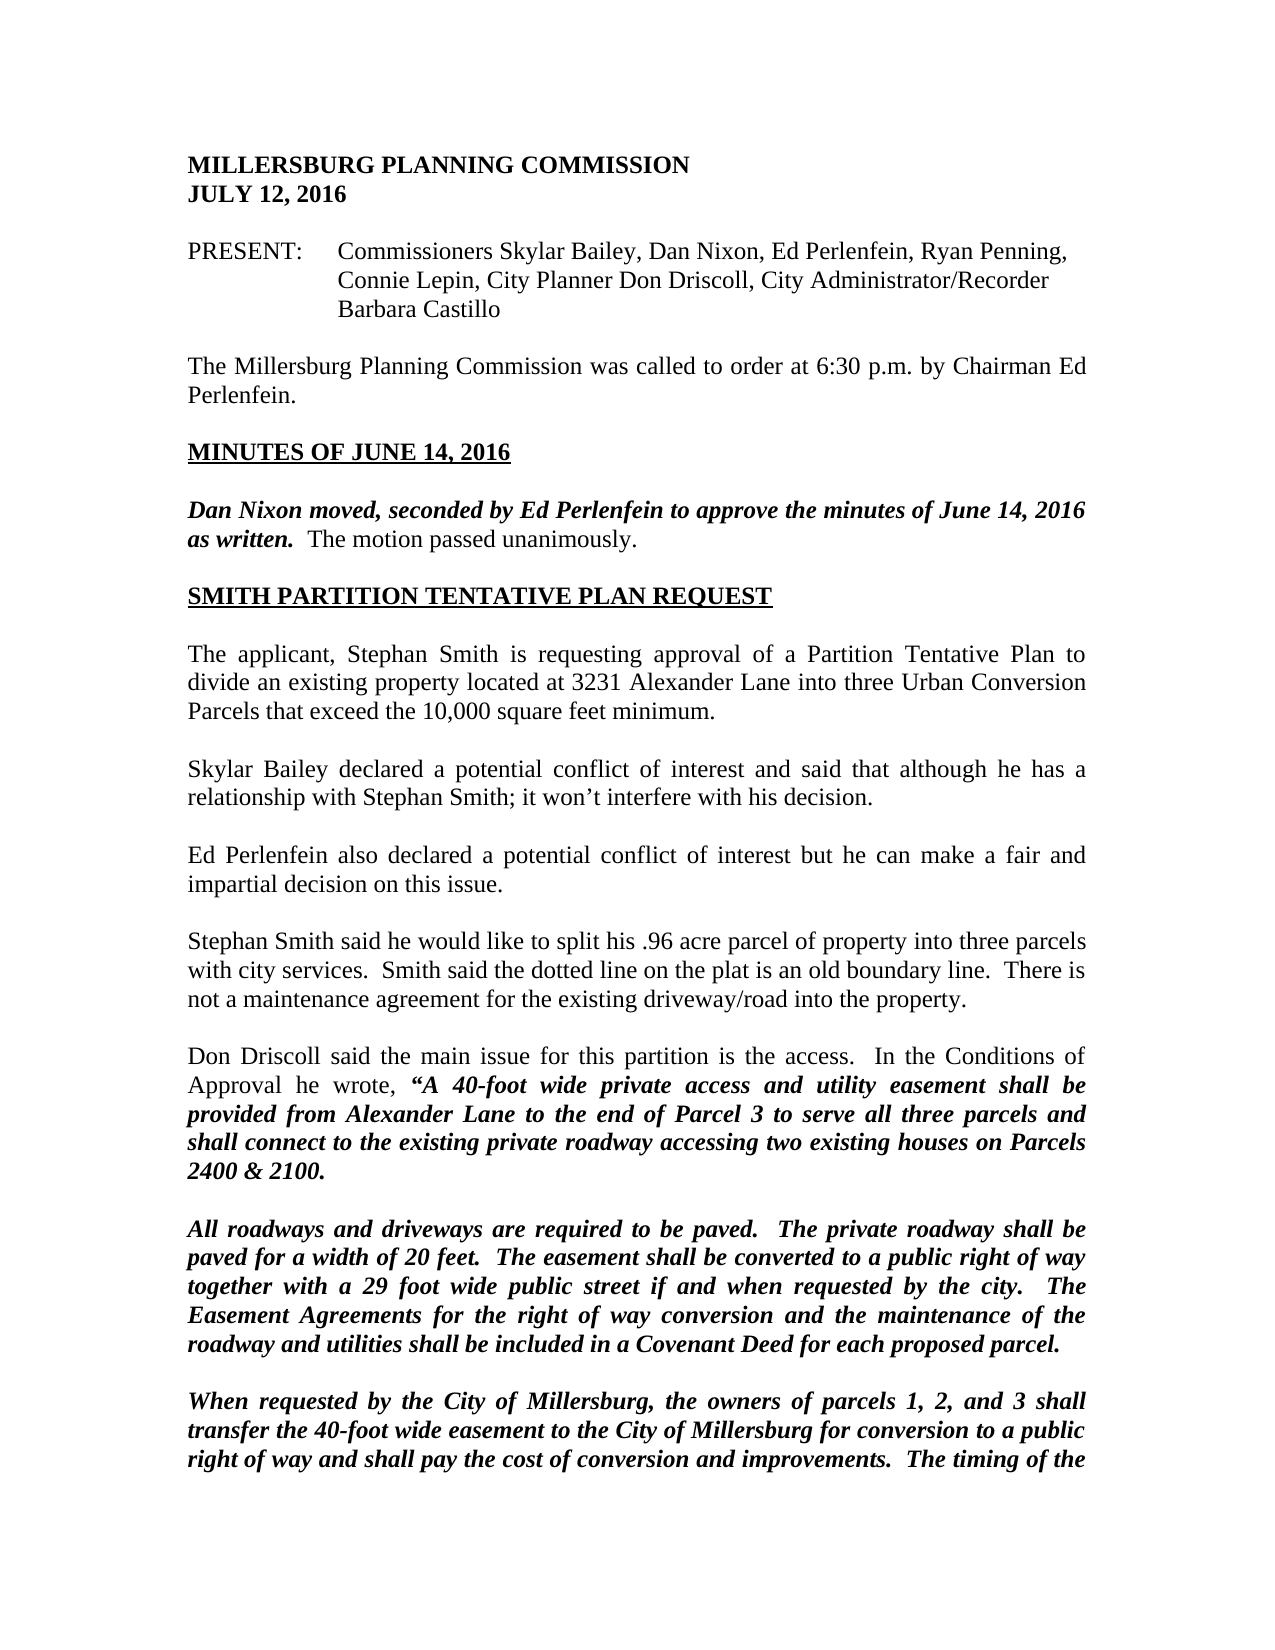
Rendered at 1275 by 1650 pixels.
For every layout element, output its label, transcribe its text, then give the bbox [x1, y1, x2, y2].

text All roadways and driveways are required to be paved. The private roadway shall be paved for a width of 20 feet. The easement shall be converted to a public right of way together with a 29 foot wide public street if and when requested by the city. The Easement Agreements for the right of way conversion and the maintenance of the roadway and utilities shall be included in a Covenant Deed for each proposed parcel. [187, 1214, 1087, 1357]
text Don Driscoll said the main issue for this partition is the access. In the Conditions of Approval he wrote, “A 40-foot wide private access and utility easement shall be provided from Alexander Lane to the end of Parcel 3 to serve all three parcels and shall connect to the existing private roadway accessing two existing houses on Parcels 2400 & 2100. [187, 1041, 1087, 1185]
text Dan Nixon moved, seconded by Ed Perlenfein to approve the minutes of June 14, 2016 as written. The motion passed unanimously. [187, 495, 1087, 552]
text SMITH PARTITION TENTATIVE PLAN REQUEST [187, 581, 1087, 610]
text The applicant, Stephan Smith is requesting approval of a Partition Tentative Plan to divide an existing property located at 3231 Alexander Lane into three Urban Conversion Parcels that exceed the 10,000 square feet minimum. [187, 639, 1087, 725]
text Ed Perlenfein also declared a potential conflict of interest but he can make a fair and impartial decision on this issue. [187, 840, 1087, 897]
text Skylar Bailey declared a potential conflict of interest and said that although he has a relationship with Stephan Smith; it won’t interfere with his decision. [187, 754, 1087, 811]
text The Millersburg Planning Commission was called to order at 6:30 p.m. by Chairman Ed Perlenfein. [187, 351, 1087, 409]
text PRESENT: Commissioners Skylar Bailey, Dan Nixon, Ed Perlenfein, Ryan Penning, Connie Lepin, City Planner Don Driscoll, City Administrator/Recorder Barbara Castillo [187, 236, 1087, 322]
text Stephan Smith said he would like to split his .96 acre parcel of property into three parcels with city services. Smith said the dotted line on the plat is an old boundary line. There is not a maintenance agreement for the existing driveway/road into the property. [187, 926, 1087, 1012]
text MINUTES OF JUNE 14, 2016 [187, 437, 1087, 466]
text MILLERSBURG PLANNING COMMISSION [187, 150, 1087, 179]
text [187, 1386, 1087, 1472]
text JULY 12, 2016 [187, 179, 1087, 207]
